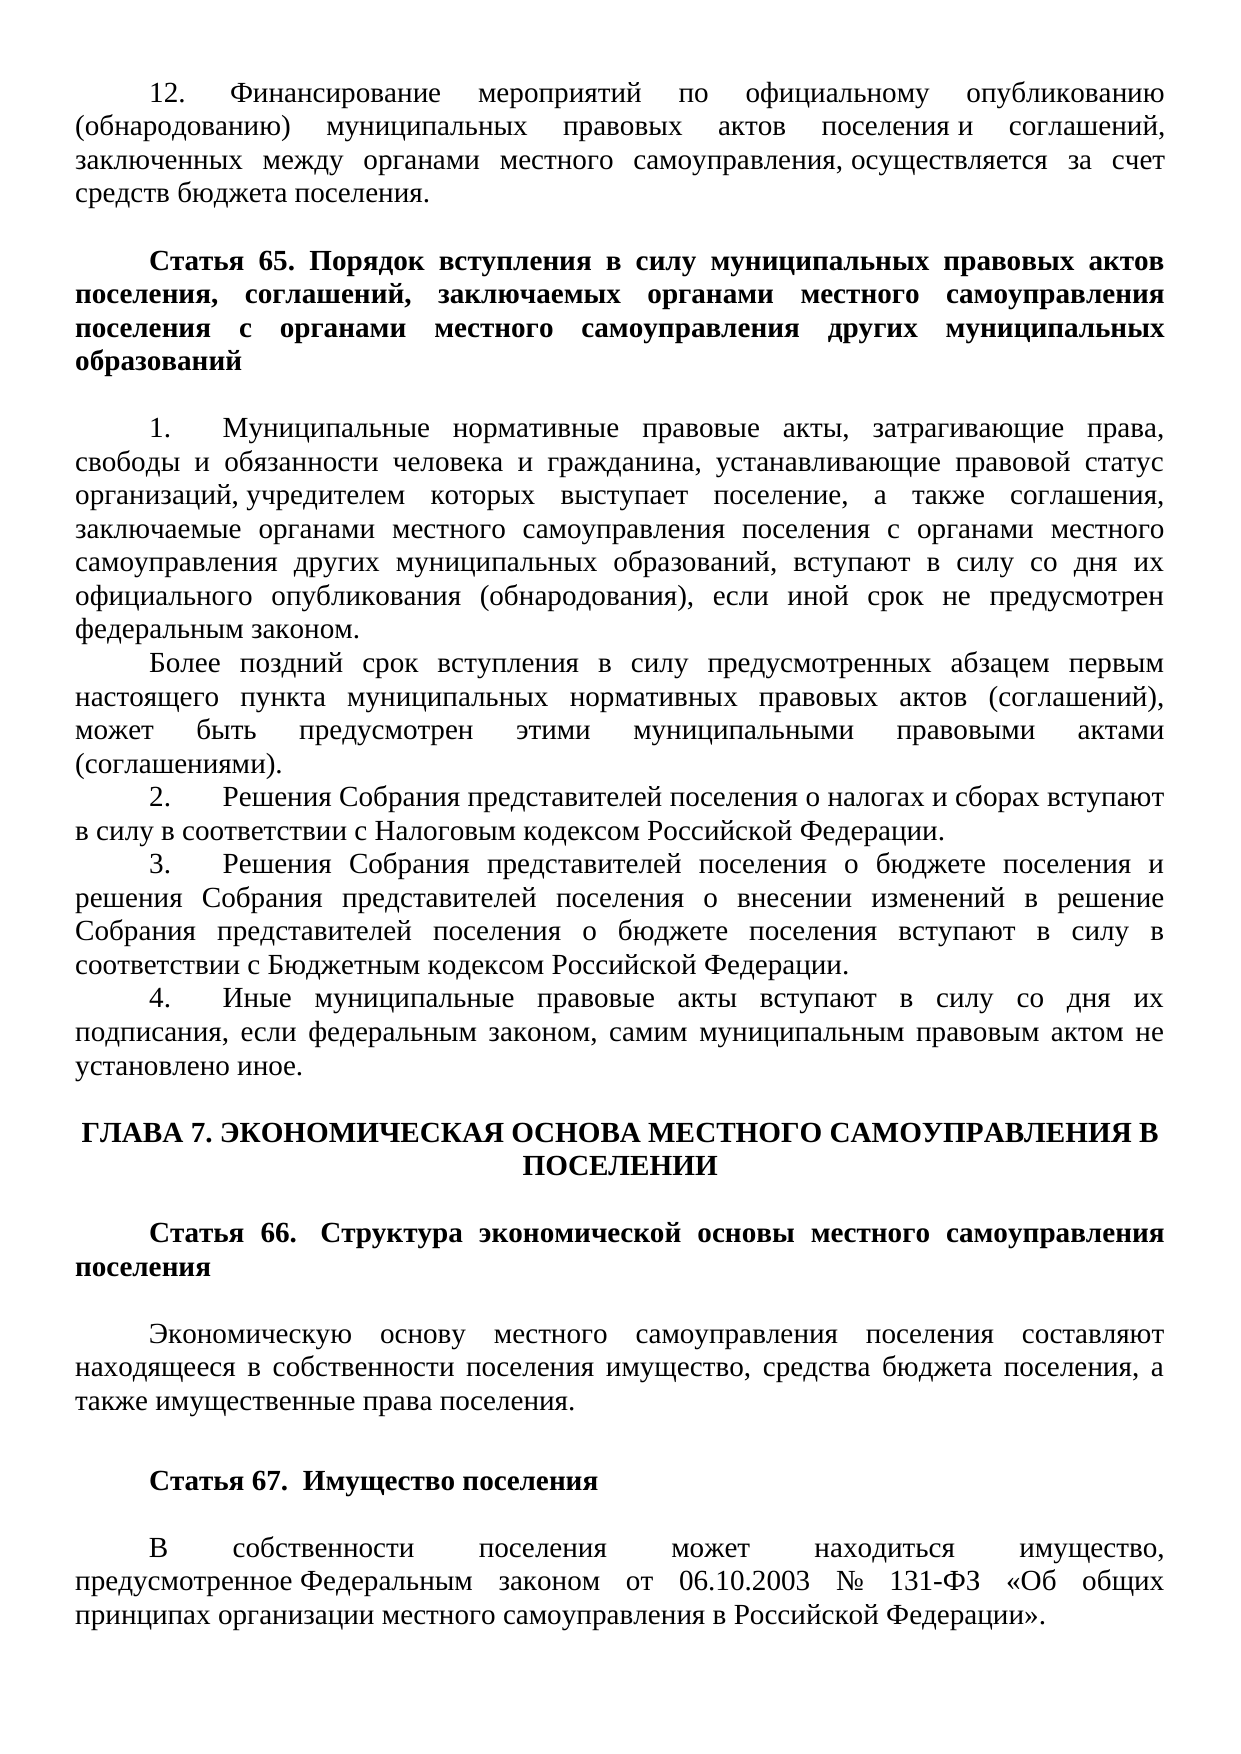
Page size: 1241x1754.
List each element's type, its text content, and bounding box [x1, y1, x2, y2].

text Более поздний срок вступления в силу предусмотренных абзацем первым настоящего пункта муниципальных нормативных правовых актов (соглашений), может быть предусмотрен этими муниципальными правовыми актами (соглашениями). [75, 645, 1165, 779]
text Статья 67. Имущество поселения [75, 1463, 1165, 1496]
text Статья 65. Порядок вступления в силу муниципальных правовых актов поселения, соглашений, заключаемых органами местного самоуправления поселения с органами местного самоуправления других муниципальных образований [75, 243, 1165, 377]
text ГЛАВА 7. ЭКОНОМИЧЕСКАЯ ОСНОВА МЕСТНОГО САМОУПРАВЛЕНИЯ В ПОСЕЛЕНИИ [75, 1115, 1165, 1182]
text Статья 66. Структура экономической основы местного самоуправления поселения [75, 1215, 1165, 1282]
list Финансирование мероприятий по официальному опубликованию (обнародованию) муниципальных правовых актов поселения и соглашений, заключенных между органами местного самоуправления, осуществляется за счет средств бюджета поселения. [75, 75, 1165, 209]
list Муниципальные нормативные правовые акты, затрагивающие права, свободы и обязанности человека и гражданина, устанавливающие правовой статус организаций, учредителем которых выступает поселение, а также соглашения, заключаемые органами местного самоуправления поселения с органами местного самоуправления других муниципальных образований, вступают в силу со дня их официального опубликования (обнародования), если иной срок не предусмотрен федеральным законом. [75, 410, 1165, 645]
list Решения Собрания представителей поселения о бюджете поселения и решения Собрания представителей поселения о внесении изменений в решение Собрания представителей поселения о бюджете поселения вступают в силу в соответствии с Бюджетным кодексом Российской Федерации. [75, 846, 1165, 981]
text Экономическую основу местного самоуправления поселения составляют находящееся в собственности поселения имущество, средства бюджета поселения, а также имущественные права поселения. [75, 1316, 1165, 1417]
list Решения Собрания представителей поселения о налогах и сборах вступают в силу в соответствии с Налоговым кодексом Российской Федерации. [75, 779, 1165, 846]
text В собственности поселения может находиться имущество, предусмотренное Федеральным законом от 06.10.2003 № 131-ФЗ «Об общих принципах организации местного самоуправления в Российской Федерации». [75, 1530, 1165, 1630]
list Иные муниципальные правовые акты вступают в силу со дня их подписания, если федеральным законом, самим муниципальным правовым актом не установлено иное. [75, 981, 1165, 1081]
